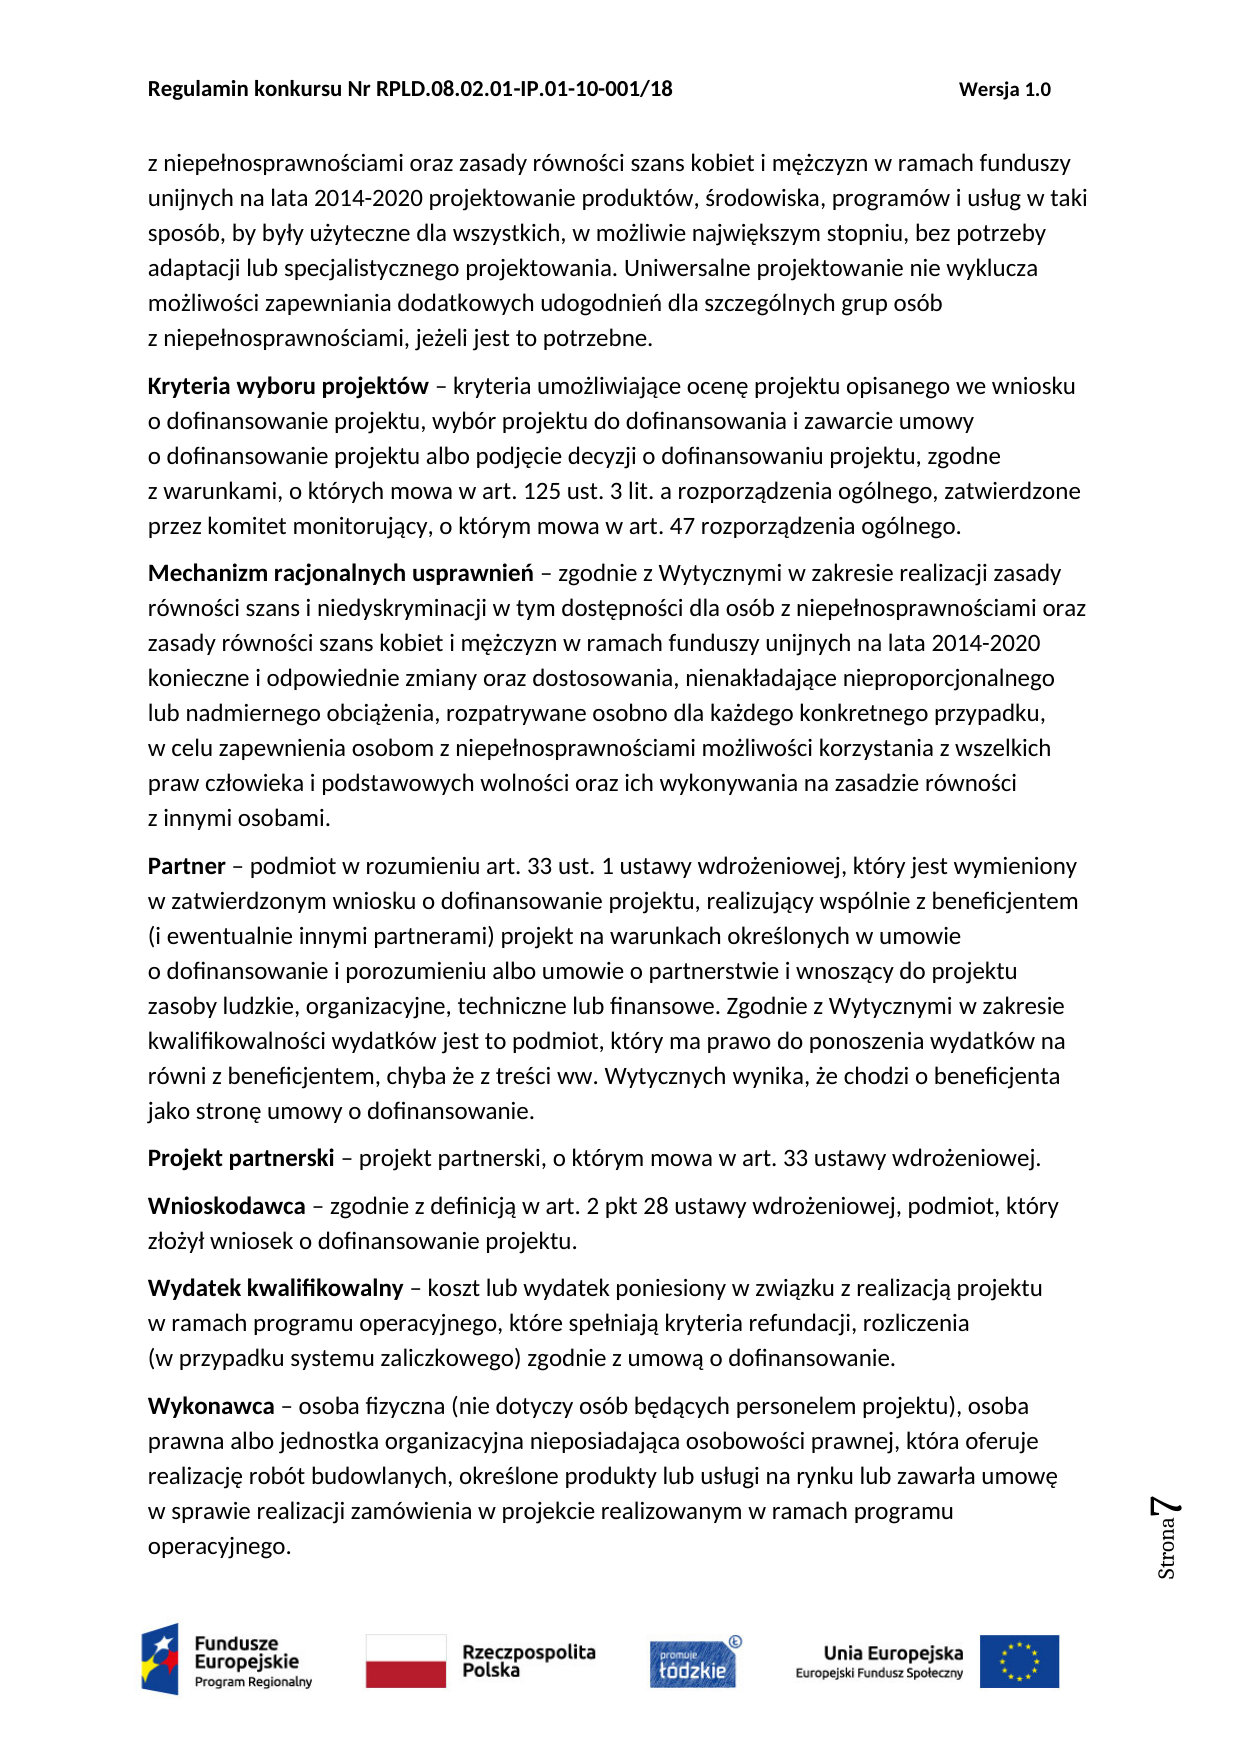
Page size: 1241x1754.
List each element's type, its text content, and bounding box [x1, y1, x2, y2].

picture [53, 1561, 1105, 1751]
text Projekt partnerski – projekt partnerski, o którym mowa w art. 33 ustawy wdrożeniowej. [148, 1143, 1093, 1173]
text Partner – podmiot w rozumieniu art. 33 ust. 1 ustawy wdrożeniowej, który jest wymieniony w zatwierdzonym wniosku o dofinansowanie projektu, realizujący wspólnie z beneficjentem (i ewentualnie innymi partnerami) projekt na warunkach określonych w umowie o dofinansowanie i porozumieniu albo umowie o partnerstwie i wnoszący do projektu zasoby ludzkie, organizacyjne, techniczne lub finansowe. Zgodnie z Wytycznymi w zakresie kwalifikowalności wydatków jest to podmiot, który ma prawo do ponoszenia wydatków na równi z beneficjentem, chyba że z treści ww. Wytycznych wynika, że chodzi o beneficjenta jako stronę umowy o dofinansowanie. [148, 850, 1093, 1126]
text Wydatek kwalifikowalny – koszt lub wydatek poniesiony w związku z realizacją projektu w ramach programu operacyjnego, które spełniają kryteria refundacji, rozliczenia (w przypadku systemu zaliczkowego) zgodnie z umową o dofinansowanie. [148, 1273, 1093, 1373]
text Wykonawca – osoba fizyczna (nie dotyczy osób będących personelem projektu), osoba prawna albo jednostka organizacyjna nieposiadająca osobowości prawnej, która oferuje realizację robót budowlanych, określone produkty lub usługi na rynku lub zawarła umowę w sprawie realizacji zamówienia w projekcie realizowanym w ramach programu operacyjnego. [148, 1390, 1093, 1561]
text Kryteria wyboru projektów – kryteria umożliwiające ocenę projektu opisanego we wniosku o dofinansowanie projektu, wybór projektu do dofinansowania i zawarcie umowy o dofinansowanie projektu albo podjęcie decyzji o dofinansowaniu projektu, zgodne z warunkami, o których mowa w art. 125 ust. 3 lit. a rozporządzenia ogólnego, zatwierdzone przez komitet monitorujący, o którym mowa w art. 47 rozporządzenia ogólnego. [148, 370, 1093, 541]
text Wnioskodawca – zgodnie z definicją w art. 2 pkt 28 ustawy wdrożeniowej, podmiot, który złożył wniosek o dofinansowanie projektu. [148, 1190, 1093, 1256]
text Mechanizm racjonalnych usprawnień – zgodnie z Wytycznymi w zakresie realizacji zasady równości szans i niedyskryminacji w tym dostępności dla osób z niepełnosprawnościami oraz zasady równości szans kobiet i mężczyzn w ramach funduszy unijnych na lata 2014-2020 konieczne i odpowiednie zmiany oraz dostosowania, nienakładające nieproporcjonalnego lub nadmiernego obciążenia, rozpatrywane osobno dla każdego konkretnego przypadku, w celu zapewnienia osobom z niepełnosprawnościami możliwości korzystania z wszelkich praw człowieka i podstawowych wolności oraz ich wykonywania na zasadzie równości z innymi osobami. [148, 558, 1093, 833]
